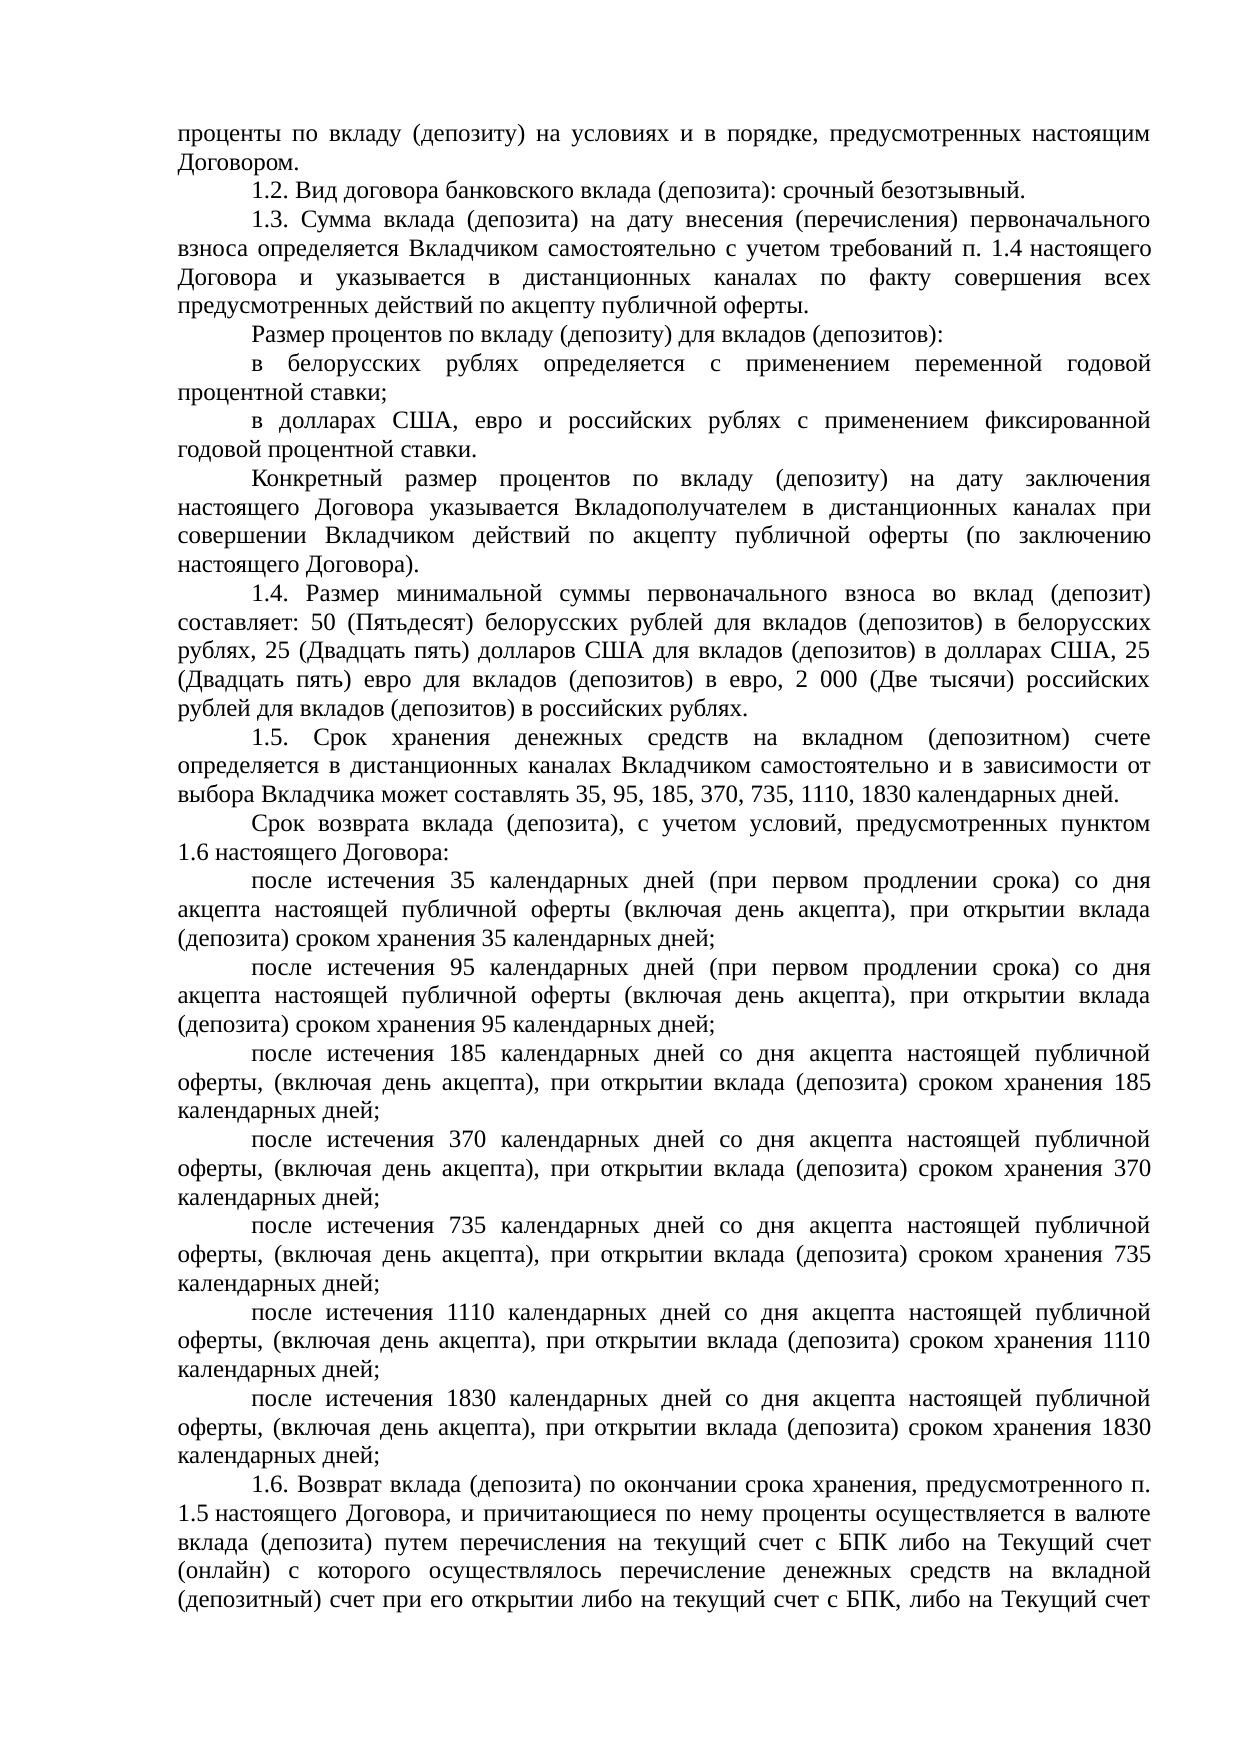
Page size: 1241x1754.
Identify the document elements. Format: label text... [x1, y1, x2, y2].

text 1.5. Срок хранения денежных средств на вкладном (депозитном) счете определяется в дистанционных каналах Вкладчиком самостоятельно и в зависимости от выбора Вкладчика может составлять 35, 95, 185, 370, 735, 1110, 1830 календарных дней. [177, 722, 1152, 808]
text после истечения 735 календарных дней со дня акцепта настоящей публичной оферты, (включая день акцепта), при открытии вклада (депозита) сроком хранения 735 календарных дней; [177, 1211, 1152, 1297]
text после истечения 35 календарных дней (при первом продлении срока) со дня акцепта настоящей публичной оферты (включая день акцепта), при открытии вклада (депозита) сроком хранения 35 календарных дней; [177, 866, 1152, 952]
text 1.3. Сумма вклада (депозита) на дату внесения (перечисления) первоначального взноса определяется Вкладчиком самостоятельно с учетом требований п. 1.4 настоящего Договора и указывается в дистанционных каналах по факту совершения всех предусмотренных действий по акцепту публичной оферты. [177, 204, 1152, 319]
text 1.4. Размер минимальной суммы первоначального взноса во вклад (депозит) составляет: 50 (Пятьдесят) белорусских рублей для вкладов (депозитов) в белорусских рублях, 25 (Двадцать пять) долларов США для вкладов (депозитов) в долларах США, 25 (Двадцать пять) евро для вкладов (депозитов) в евро, 2 000 (Две тысячи) российских рублей для вкладов (депозитов) в российских рублях. [177, 578, 1152, 722]
text в долларах США, евро и российских рублях с применением фиксированной годовой процентной ставки. [177, 406, 1152, 463]
text Конкретный размер процентов по вкладу (депозиту) на дату заключения настоящего Договора указывается Вкладополучателем в дистанционных каналах при совершении Вкладчиком действий по акцепту публичной оферты (по заключению настоящего Договора). [177, 463, 1152, 578]
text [177, 118, 1152, 176]
text после истечения 185 календарных дней со дня акцепта настоящей публичной оферты, (включая день акцепта), при открытии вклада (депозита) сроком хранения 185 календарных дней; [177, 1038, 1152, 1124]
text после истечения 1110 календарных дней со дня акцепта настоящей публичной оферты, (включая день акцепта), при открытии вклада (депозита) сроком хранения 1110 календарных дней; [177, 1297, 1152, 1383]
text после истечения 1830 календарных дней со дня акцепта настоящей публичной оферты, (включая день акцепта), при открытии вклада (депозита) сроком хранения 1830 календарных дней; [177, 1383, 1152, 1469]
text после истечения 95 календарных дней (при первом продлении срока) со дня акцепта настоящей публичной оферты (включая день акцепта), при открытии вклада (депозита) сроком хранения 95 календарных дней; [177, 952, 1152, 1038]
text Срок возврата вклада (депозита), с учетом условий, предусмотренных пунктом 1.6 настоящего Договора: [177, 808, 1152, 866]
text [177, 1469, 1152, 1613]
text в белорусских рублях определяется с применением переменной годовой процентной ставки; [177, 348, 1152, 406]
text Размер процентов по вкладу (депозиту) для вкладов (депозитов): [177, 319, 1152, 348]
text после истечения 370 календарных дней со дня акцепта настоящей публичной оферты, (включая день акцепта), при открытии вклада (депозита) сроком хранения 370 календарных дней; [177, 1124, 1152, 1211]
text 1.2. Вид договора банковского вклада (депозита): срочный безотзывный. [177, 176, 1152, 204]
